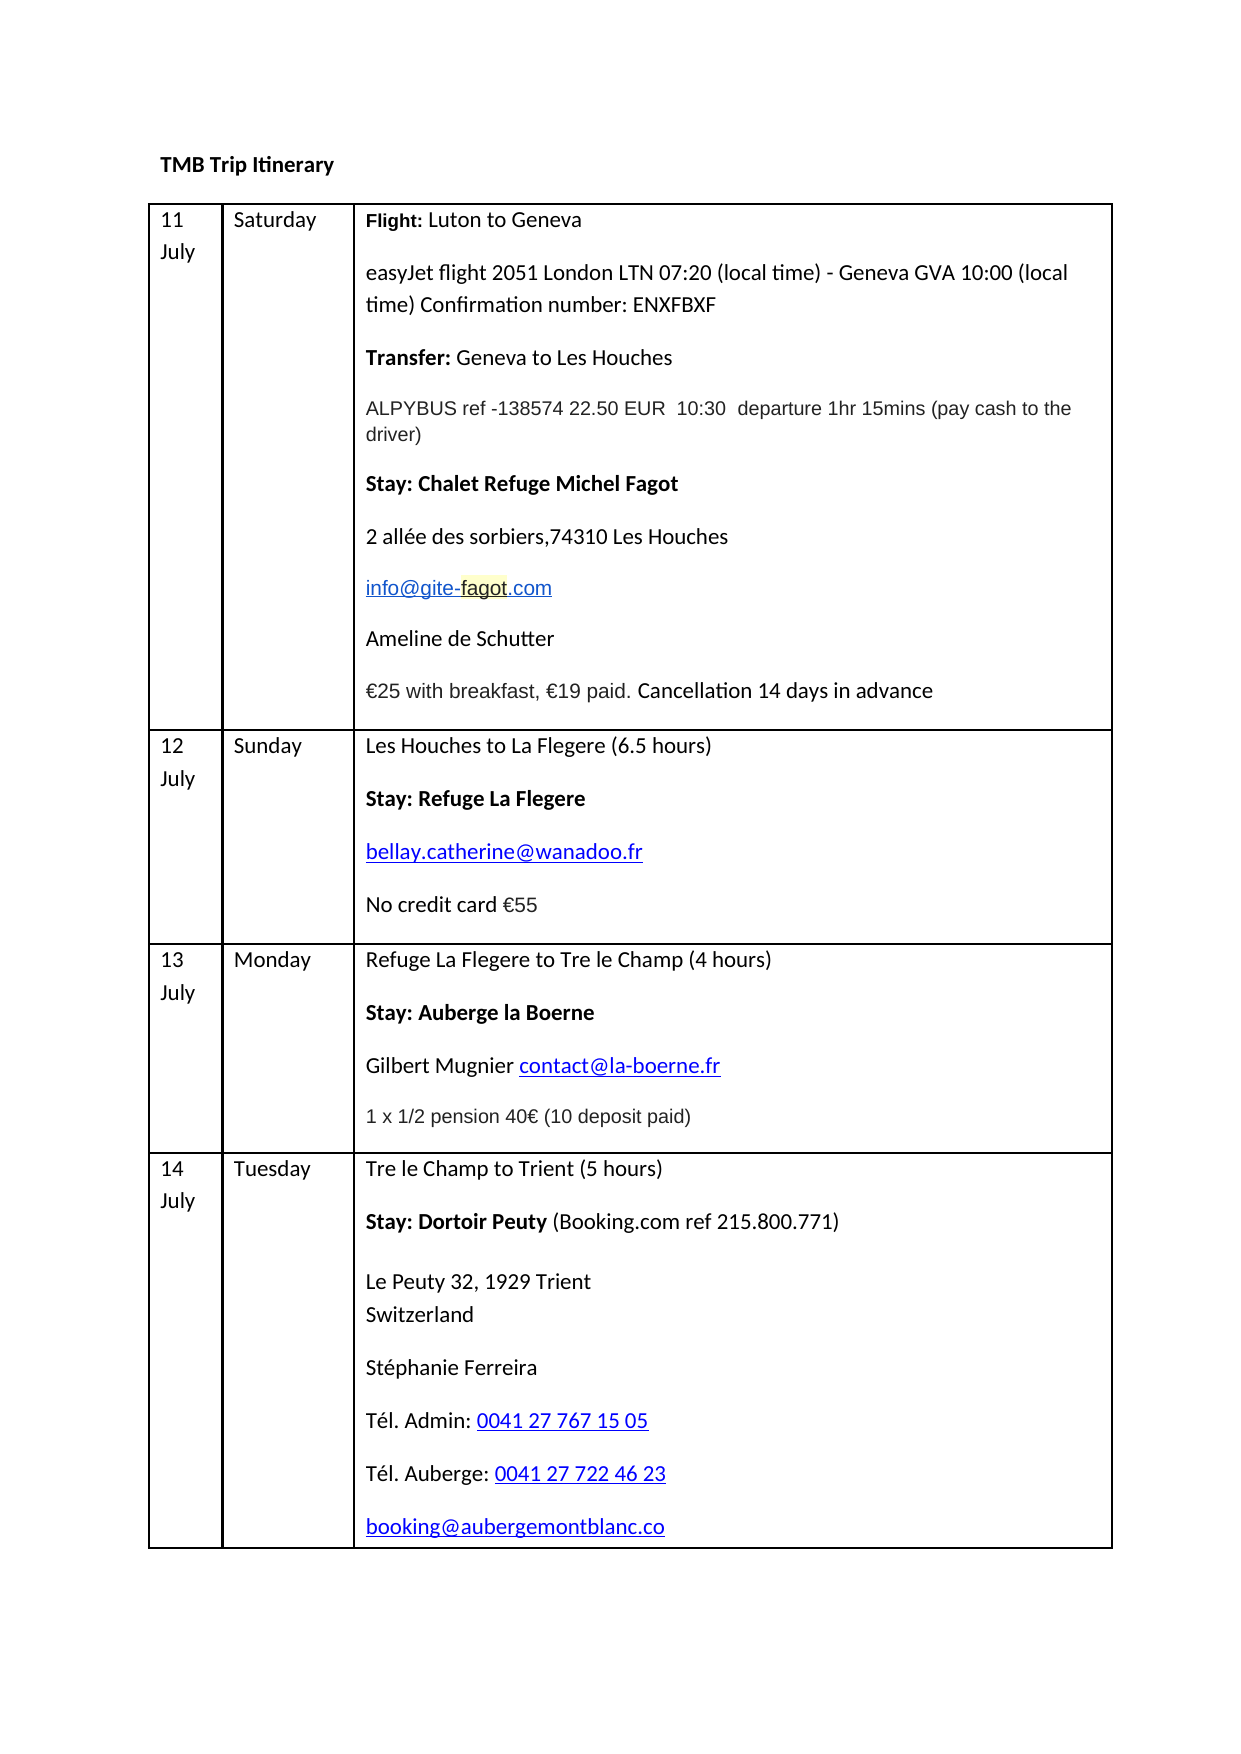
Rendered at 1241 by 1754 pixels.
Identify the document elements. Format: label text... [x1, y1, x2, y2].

table_cell Refuge La Flegere to Tre le Champ (4 hours) Stay: Auberge la Boerne Gilbert Mugnier contact@la-boerne.fr 1 x 1/2 pension 40€ (10 deposit paid) [355, 945, 1111, 1152]
table_header 11 July [150, 205, 221, 729]
table_cell Monday [224, 945, 353, 1152]
table_cell Sunday [224, 731, 353, 943]
table_header Flight: Luton to Geneva easyJet flight 2051 London LTN 07:20 (local time) - Geneva GVA 10:00 (local time) Confirmation number: ENXFBXF Transfer: Geneva to Les Houches ALPYBUS ref -138574 22.50 EUR 10:30 departure 1hr 15mins (pay cash to the driver) Stay: Chalet Refuge Michel Fagot 2 allée des sorbiers,74310 Les Houches info@gite-fagot.com Ameline de Schutter €25 with breakfast, €19 paid. Cancellation 14 days in advance [355, 205, 1111, 729]
table_header Saturday [224, 205, 353, 729]
table_cell Les Houches to La Flegere (6.5 hours) Stay: Refuge La Flegere bellay.catherine@wanadoo.fr [355, 731, 1111, 943]
table_cell 14 July [150, 1154, 221, 1547]
table_cell Tuesday [224, 1154, 353, 1547]
table_cell 12 July [150, 731, 221, 943]
text TMB Trip Itinerary [150, 150, 1090, 178]
table_cell 13 July [150, 945, 221, 1152]
table_cell Tre le Champ to Trient (5 hours) Stay: Dortoir Peuty (Booking.com ref 215.800.771) [355, 1154, 1111, 1547]
